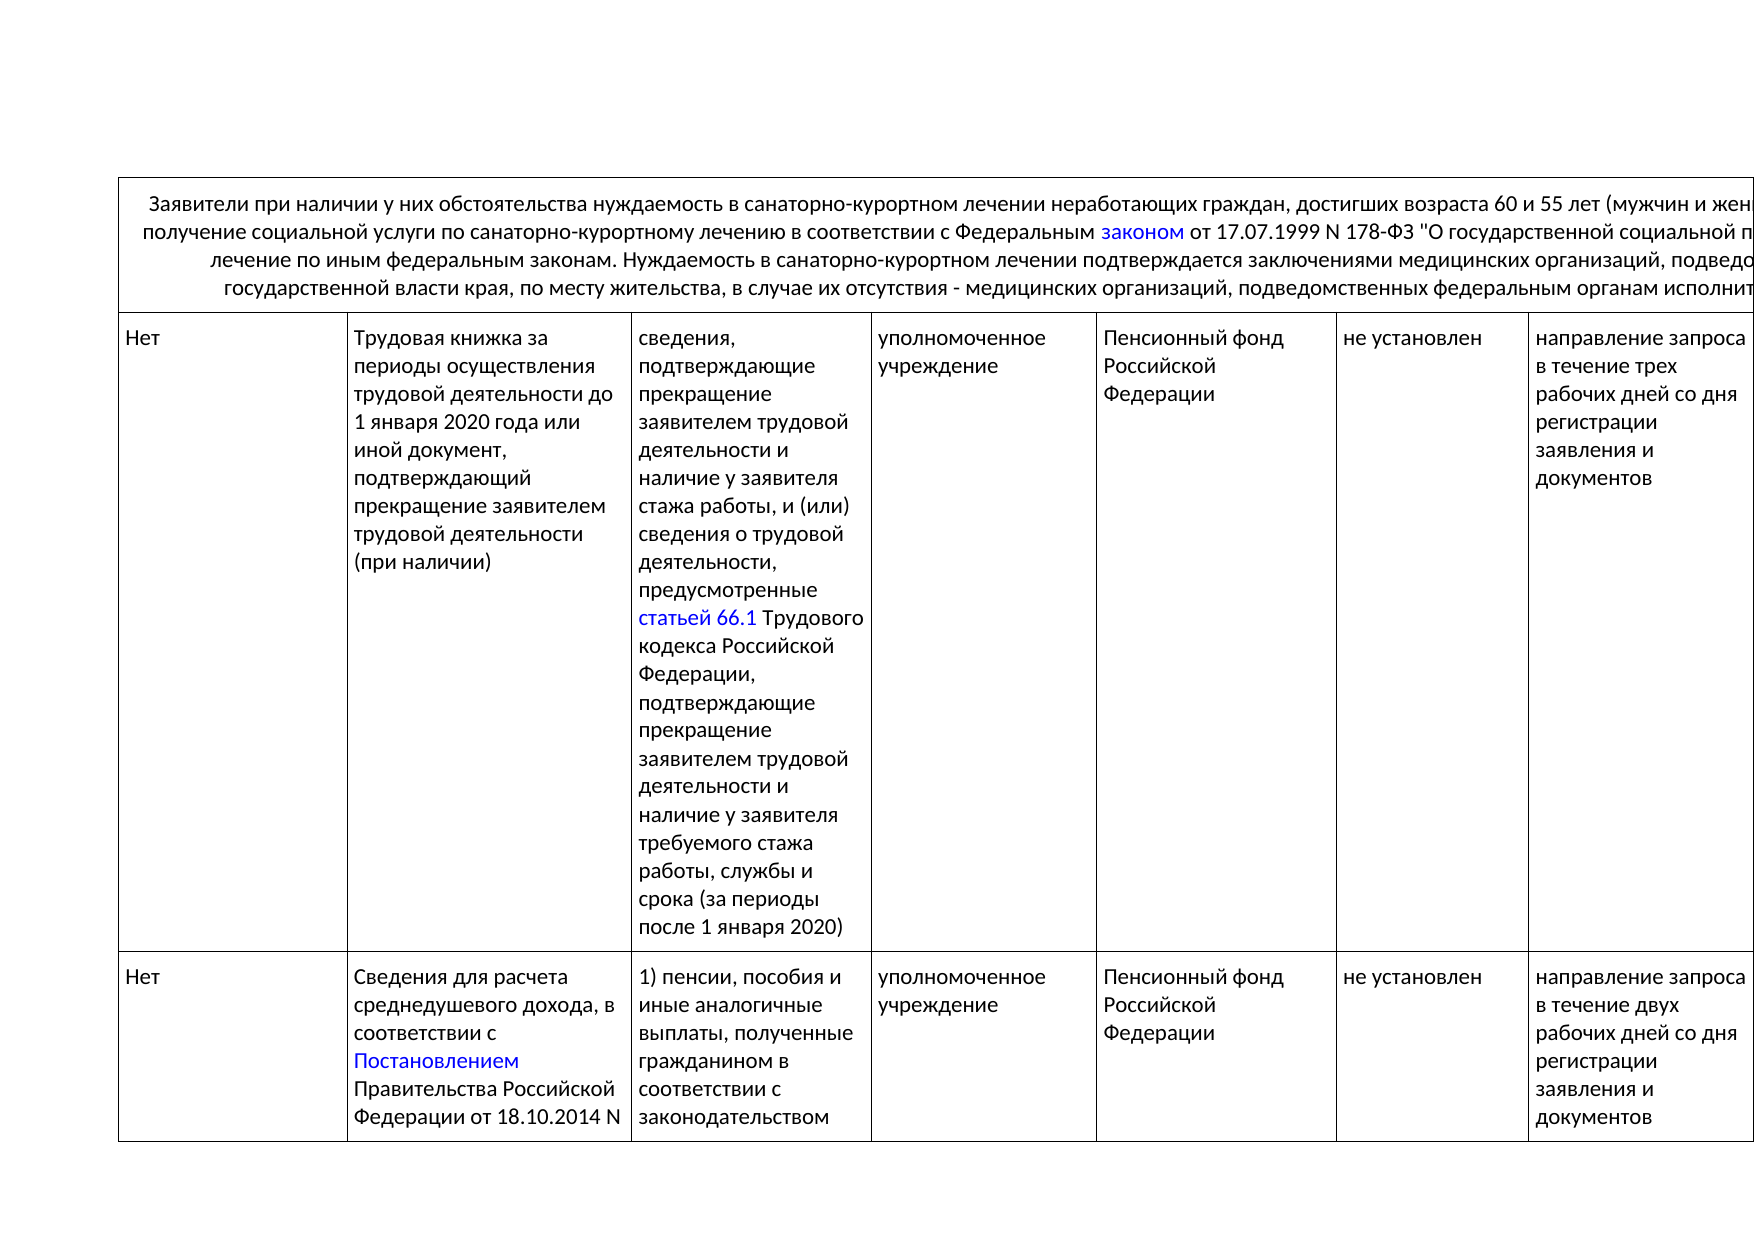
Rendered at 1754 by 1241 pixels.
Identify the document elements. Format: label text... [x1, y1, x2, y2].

table_cell не установлен [1337, 313, 1528, 951]
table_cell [1097, 952, 1336, 1141]
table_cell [348, 952, 631, 1141]
table_cell Пенсионный фонд Российской Федерации [1097, 313, 1336, 951]
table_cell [1529, 952, 1753, 1141]
table_cell не установлен [1337, 952, 1528, 1141]
table_cell Заявители при наличии у них обстоятельства нуждаемость в санаторно-курортном лечении неработающих граждан, достигших возраста 60 и 55 лет (мужчин и женщин соответственно), не имеющих права на получение социальной услуги по санаторно-курортному лечению в соответствии с Федеральным законом от 17.07.1999 N 178-ФЗ "О государственной социальной помощи" либо права на санаторно-курортное лечение по иным федеральным законам. Нуждаемость в санаторно-курортном лечении подтверждается заключениями медицинских организаций, подведомственных исполнительным органам государственной власти края, по месту жительства, в случае их отсутствия - медицинских организаций, подведомственных федеральным органам исполнительной власти, по месту жительства [119, 178, 1753, 312]
table_cell сведения, подтверждающие прекращение заявителем трудовой деятельности и наличие у заявителя стажа работы, и (или) сведения о трудовой деятельности, предусмотренные статьей 66.1 Трудового кодекса Российской Федерации, подтверждающие прекращение заявителем трудовой деятельности и наличие у заявителя требуемого стажа работы, службы и срока (за периоды после 1 января 2020) [632, 313, 871, 951]
table_cell уполномоченное учреждение [872, 313, 1096, 951]
table_cell Трудовая книжка за периоды осуществления трудовой деятельности до 1 января 2020 года или иной документ, подтверждающий прекращение заявителем трудовой деятельности (при наличии) [348, 313, 631, 951]
table_cell Нет [119, 952, 347, 1141]
table_cell Нет [119, 313, 347, 951]
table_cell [632, 952, 871, 1141]
table_cell направление запроса в течение трех рабочих дней со дня регистрации заявления и документов [1529, 313, 1753, 951]
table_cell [872, 952, 1096, 1141]
